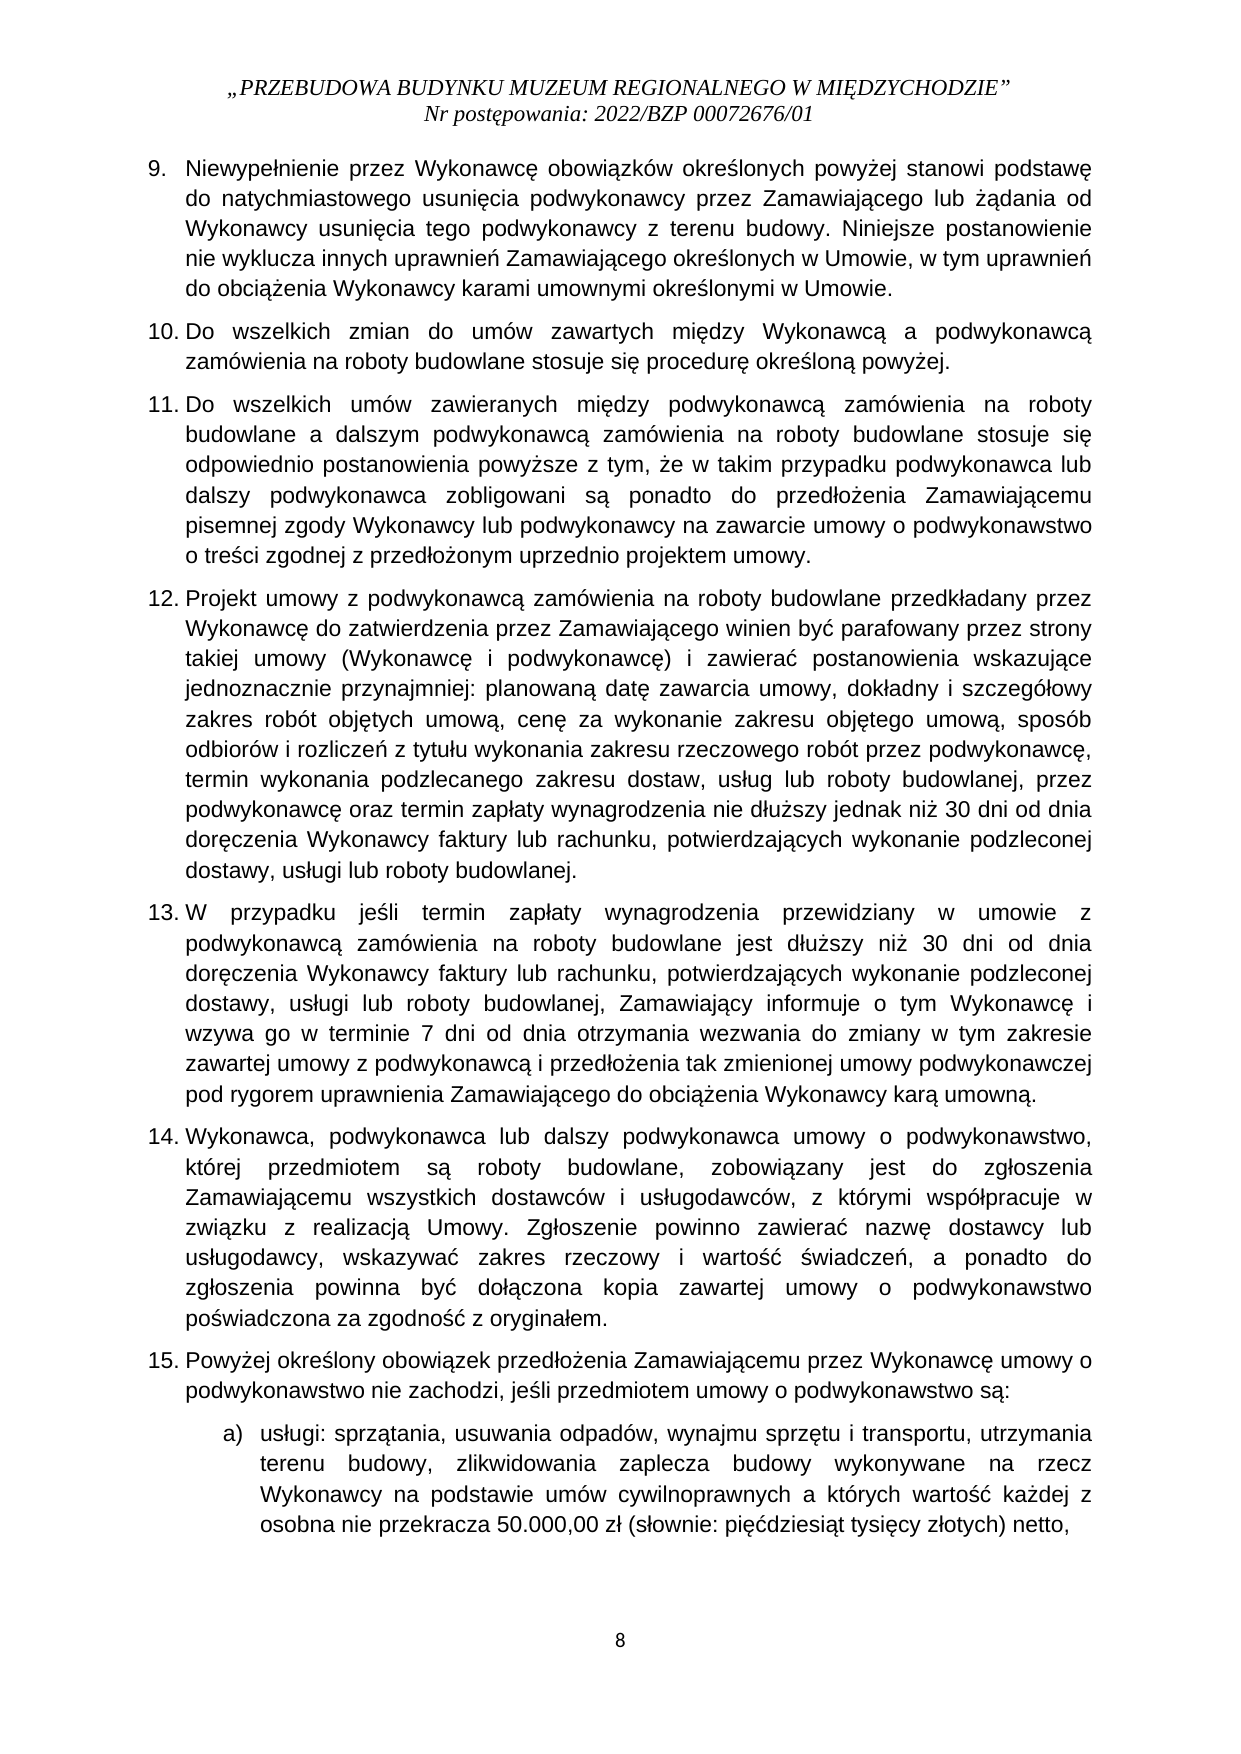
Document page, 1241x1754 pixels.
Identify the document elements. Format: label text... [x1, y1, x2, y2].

list usługi: sprzątania, usuwania odpadów, wynajmu sprzętu i transportu, utrzymania terenu budowy, zlikwidowania zaplecza budowy wykonywane na rzecz Wykonawcy na podstawie umów cywilnoprawnych a których wartość każdej z osobna nie przekracza 50.000,00 zł (słownie: pięćdziesiąt tysięcy złotych) netto, [223, 1420, 1093, 1537]
list W przypadku jeśli termin zapłaty wynagrodzenia przewidziany w umowie z podwykonawcą zamówienia na roboty budowlane jest dłuższy niż 30 dni od dnia doręczenia Wykonawcy faktury lub rachunku, potwierdzających wykonanie podzleconej dostawy, usługi lub roboty budowlanej, Zamawiający informuje o tym Wykonawcę i wzywa go w terminie 7 dni od dnia otrzymania wezwania do zmiany w tym zakresie zawartej umowy z podwykonawcą i przedłożenia tak zmienionej umowy podwykonawczej pod rygorem uprawnienia Zamawiającego do obciążenia Wykonawcy karą umowną. [148, 899, 1093, 1107]
list Projekt umowy z podwykonawcą zamówienia na roboty budowlane przedkładany przez Wykonawcę do zatwierdzenia przez Zamawiającego winien być parafowany przez strony takiej umowy (Wykonawcę i podwykonawcę) i zawierać postanowienia wskazujące jednoznacznie przynajmniej: planowaną datę zawarcia umowy, dokładny i szczegółowy zakres robót objętych umową, cenę za wykonanie zakresu objętego umową, sposób odbiorów i rozliczeń z tytułu wykonania zakresu rzeczowego robót przez podwykonawcę, termin wykonania podzlecanego zakresu dostaw, usług lub roboty budowlanej, przez podwykonawcę oraz termin zapłaty wynagrodzenia nie dłuższy jednak niż 30 dni od dnia doręczenia Wykonawcy faktury lub rachunku, potwierdzających wykonanie podzleconej dostawy, usługi lub roboty budowlanej. [148, 585, 1093, 883]
list Wykonawca, podwykonawca lub dalszy podwykonawca umowy o podwykonawstwo, której przedmiotem są roboty budowlane, zobowiązany jest do zgłoszenia Zamawiającemu wszystkich dostawców i usługodawców, z którymi współpracuje w związku z realizacją Umowy. Zgłoszenie powinno zawierać nazwę dostawcy lub usługodawcy, wskazywać zakres rzeczowy i wartość świadczeń, a ponadto do zgłoszenia powinna być dołączona kopia zawartej umowy o podwykonawstwo poświadczona za zgodność z oryginałem. [148, 1123, 1093, 1331]
list Do wszelkich umów zawieranych między podwykonawcą zamówienia na roboty budowlane a dalszym podwykonawcą zamówienia na roboty budowlane stosuje się odpowiednio postanowienia powyższe z tym, że w takim przypadku podwykonawca lub dalszy podwykonawca zobligowani są ponadto do przedłożenia Zamawiającemu pisemnej zgody Wykonawcy lub podwykonawcy na zawarcie umowy o podwykonawstwo o treści zgodnej z przedłożonym uprzednio projektem umowy. [148, 391, 1093, 568]
list Do wszelkich zmian do umów zawartych między Wykonawcą a podwykonawcą zamówienia na roboty budowlane stosuje się procedurę określoną powyżej. [148, 318, 1093, 374]
list Niewypełnienie przez Wykonawcę obowiązków określonych powyżej stanowi podstawę do natychmiastowego usunięcia podwykonawcy przez Zamawiającego lub żądania od Wykonawcy usunięcia tego podwykonawcy z terenu budowy. Niniejsze postanowienie nie wyklucza innych uprawnień Zamawiającego określonych w Umowie, w tym uprawnień do obciążenia Wykonawcy karami umownymi określonymi w Umowie. [148, 154, 1093, 302]
list Powyżej określony obowiązek przedłożenia Zamawiającemu przez Wykonawcę umowy o podwykonawstwo nie zachodzi, jeśli przedmiotem umowy o podwykonawstwo są: [148, 1347, 1093, 1404]
